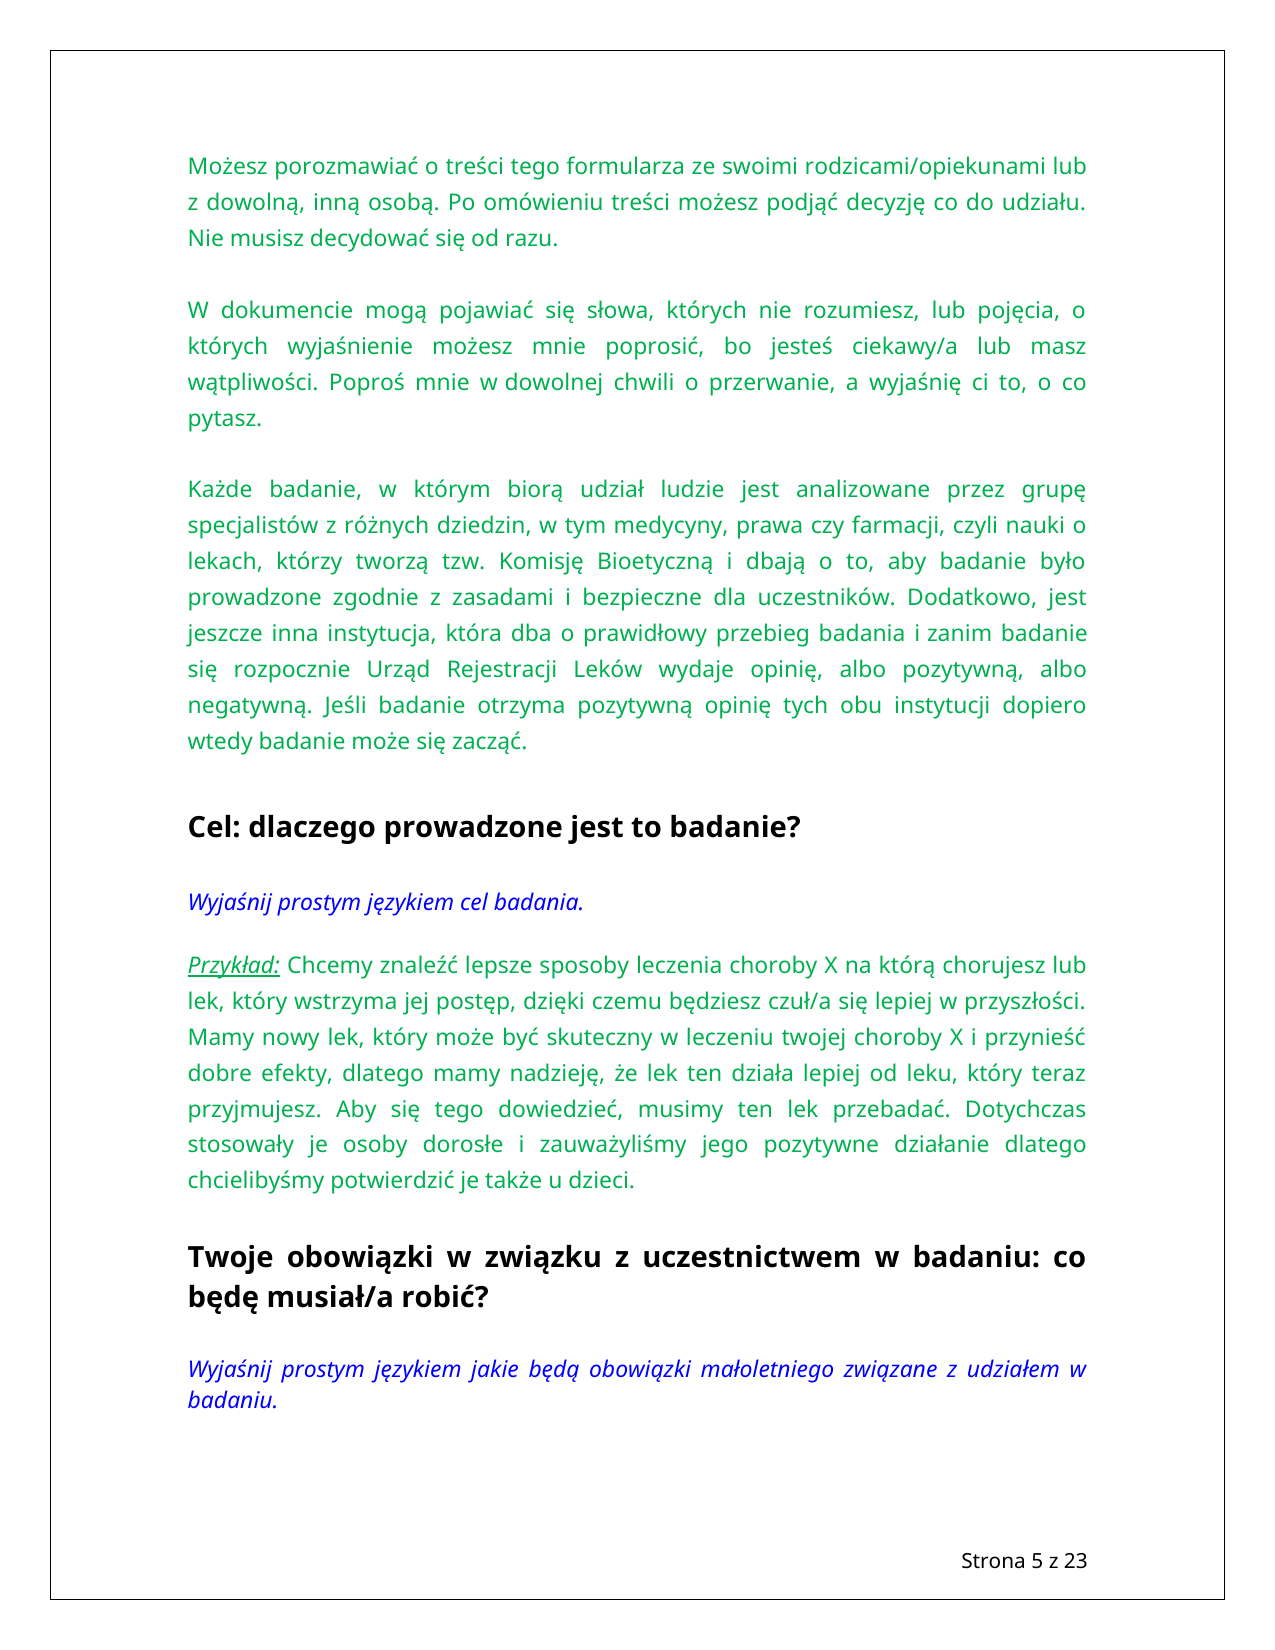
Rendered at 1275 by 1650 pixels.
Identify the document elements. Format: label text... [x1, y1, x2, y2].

text W dokumencie mogą pojawiać się słowa, których nie rozumiesz, lub pojęcia, o których wyjaśnienie możesz mnie poprosić, bo jesteś ciekawy/a lub masz wątpliwości. Poproś mnie w dowolnej chwili o przerwanie, a wyjaśnię ci to, o co pytasz. [187, 294, 1087, 433]
text Cel: dlaczego prowadzone jest to badanie? [187, 807, 1087, 846]
text Twoje obowiązki w związku z uczestnictwem w badaniu: co będę musiał/a robić? [187, 1236, 1087, 1316]
text Możesz porozmawiać o treści tego formularza ze swoimi rodzicami/opiekunami lub z dowolną, inną osobą. Po omówieniu treści możesz podjąć decyzję co do udziału. Nie musisz decydować się od razu. [187, 150, 1087, 253]
text Wyjaśnij prostym językiem cel badania. [187, 886, 1087, 917]
text Przykład: Chcemy znaleźć lepsze sposoby leczenia choroby X na którą chorujesz lub lek, który wstrzyma jej postęp, dzięki czemu będziesz czuł/a się lepiej w przyszłości. Mamy nowy lek, który może być skuteczny w leczeniu twojej choroby X i przynieść dobre efekty, dlatego mamy nadzieję, że lek ten działa lepiej od leku, który teraz przyjmujesz. Aby się tego dowiedzieć, musimy ten lek przebadać. Dotychczas stosowały je osoby dorosłe i zauważyliśmy jego pozytywne działanie dlatego chcielibyśmy potwierdzić je także u dzieci. [187, 949, 1087, 1196]
text Wyjaśnij prostym językiem jakie będą obowiązki małoletniego związane z udziałem w badaniu. [187, 1352, 1087, 1415]
text Każde badanie, w którym biorą udział ludzie jest analizowane przez grupę specjalistów z różnych dziedzin, w tym medycyny, prawa czy farmacji, czyli nauki o lekach, którzy tworzą tzw. Komisję Bioetyczną i dbają o to, aby badanie było prowadzone zgodnie z zasadami i bezpieczne dla uczestników. Dodatkowo, jest jeszcze inna instytucja, która dba o prawidłowy przebieg badania i zanim badanie się rozpocznie Urząd Rejestracji Leków wydaje opinię, albo pozytywną, albo negatywną. Jeśli badanie otrzyma pozytywną opinię tych obu instytucji dopiero wtedy badanie może się zacząć. [187, 473, 1087, 756]
